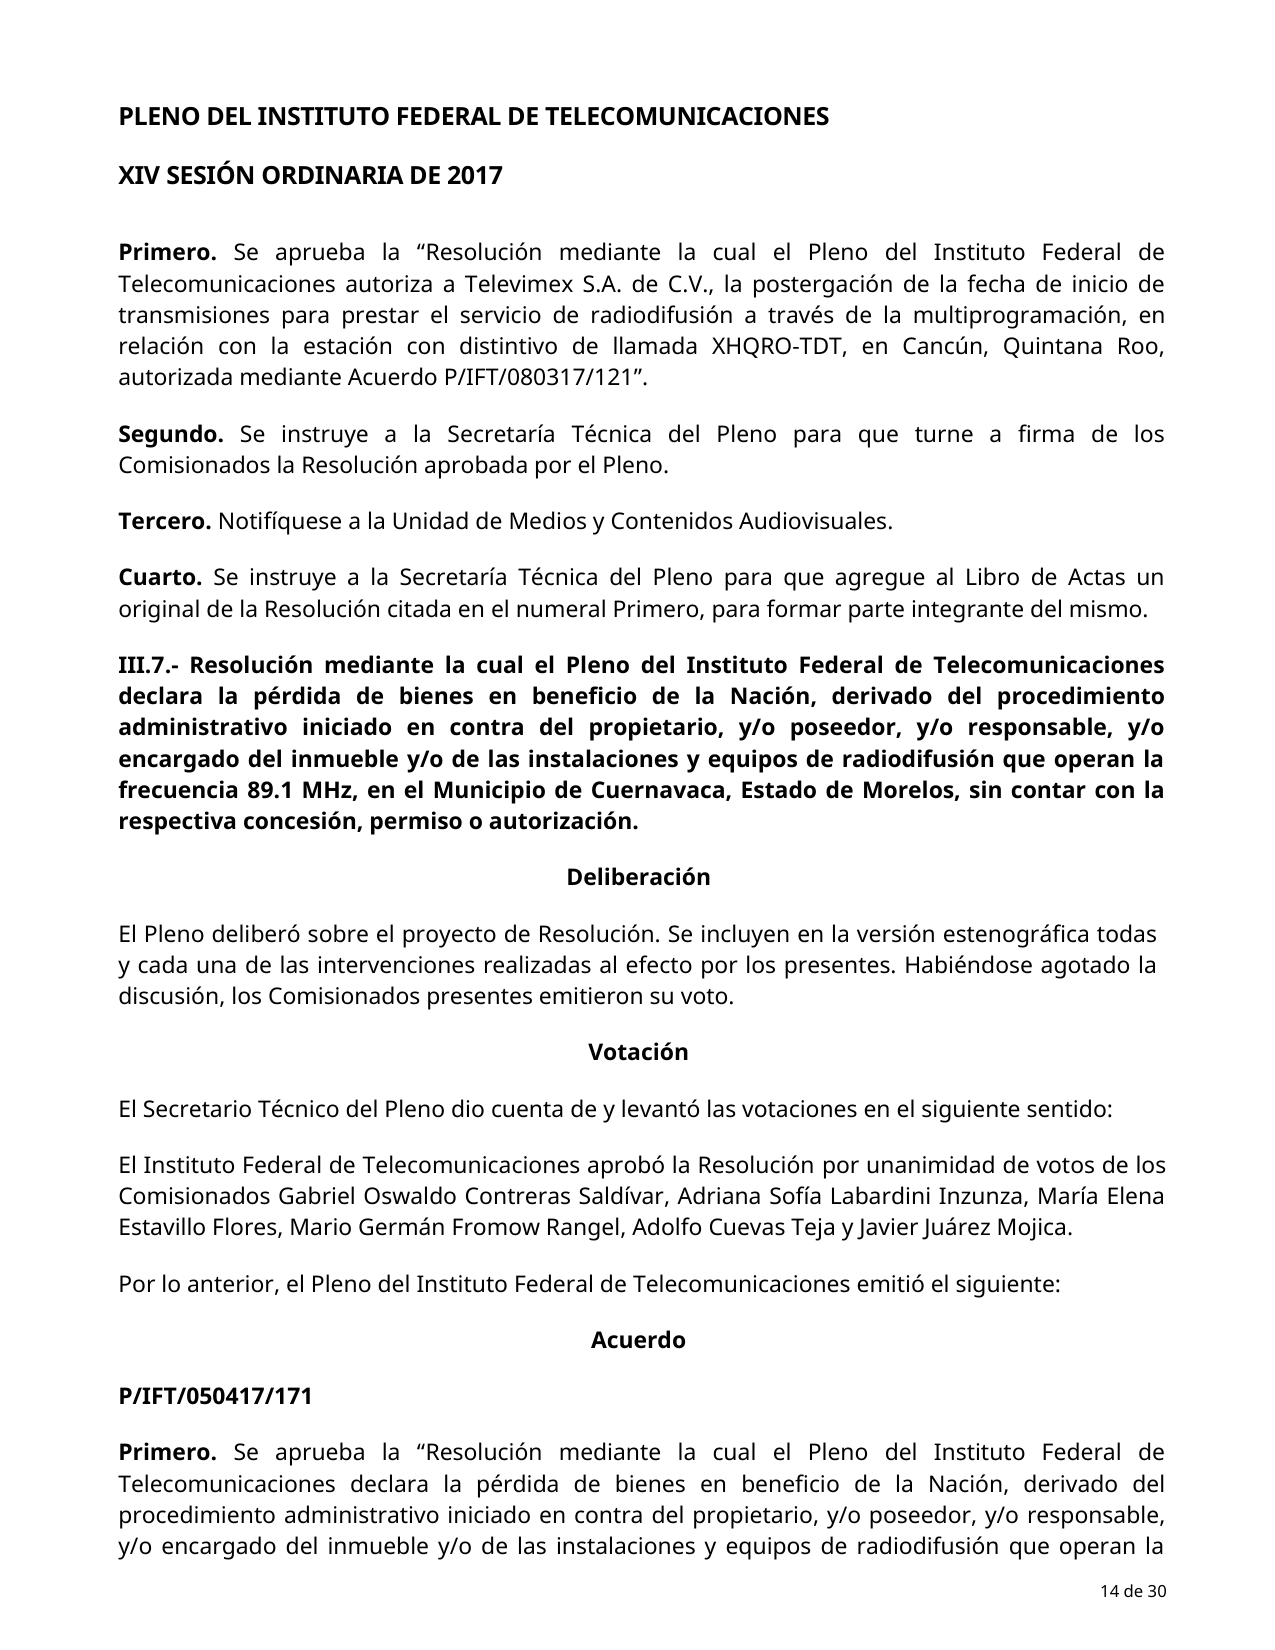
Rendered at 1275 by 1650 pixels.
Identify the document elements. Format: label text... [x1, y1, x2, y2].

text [118, 1436, 1166, 1561]
text El Instituto Federal de Telecomunicaciones aprobó la Resolución por unanimidad de votos de los Comisionados Gabriel Oswaldo Contreras Saldívar, Adriana Sofía Labardini Inzunza, María Elena Estavillo Flores, Mario Germán Fromow Rangel, Adolfo Cuevas Teja y Javier Juárez Mojica. [118, 1149, 1166, 1242]
text Votación [118, 1036, 1159, 1067]
text El Secretario Técnico del Pleno dio cuenta de y levantó las votaciones en el siguiente sentido: [118, 1092, 1159, 1124]
text Por lo anterior, el Pleno del Instituto Federal de Telecomunicaciones emitió el siguiente: [118, 1267, 1159, 1299]
text Acuerdo [118, 1324, 1159, 1355]
text Cuarto. Se instruye a la Secretaría Técnica del Pleno para que agregue al Libro de Actas un original de la Resolución citada en el numeral Primero, para formar parte integrante del mismo. [118, 561, 1166, 624]
text Primero. Se aprueba la “Resolución mediante la cual el Pleno del Instituto Federal de Telecomunicaciones autoriza a Televimex S.A. de C.V., la postergación de la fecha de inicio de transmisiones para prestar el servicio de radiodifusión a través de la multiprogramación, en relación con la estación con distintivo de llamada XHQRO-TDT, en Cancún, Quintana Roo, autorizada mediante Acuerdo P/IFT/080317/121”. [118, 236, 1166, 392]
text El Pleno deliberó sobre el proyecto de Resolución. Se incluyen en la versión estenográfica todas y cada una de las intervenciones realizadas al efecto por los presentes. Habiéndose agotado la discusión, los Comisionados presentes emitieron su voto. [118, 917, 1159, 1011]
text Deliberación [118, 861, 1159, 892]
text Tercero. Notifíquese a la Unidad de Medios y Contenidos Audiovisuales. [118, 505, 1166, 536]
text P/IFT/050417/171 [118, 1380, 1166, 1411]
text III.7.- Resolución mediante la cual el Pleno del Instituto Federal de Telecomunicaciones declara la pérdida de bienes en beneficio de la Nación, derivado del procedimiento administrativo iniciado en contra del propietario, y/o poseedor, y/o responsable, y/o encargado del inmueble y/o de las instalaciones y equipos de radiodifusión que operan la frecuencia 89.1 MHz, en el Municipio de Cuernavaca, Estado de Morelos, sin contar con la respectiva concesión, permiso o autorización. [118, 649, 1166, 836]
text Segundo. Se instruye a la Secretaría Técnica del Pleno para que turne a firma de los Comisionados la Resolución aprobada por el Pleno. [118, 417, 1166, 480]
